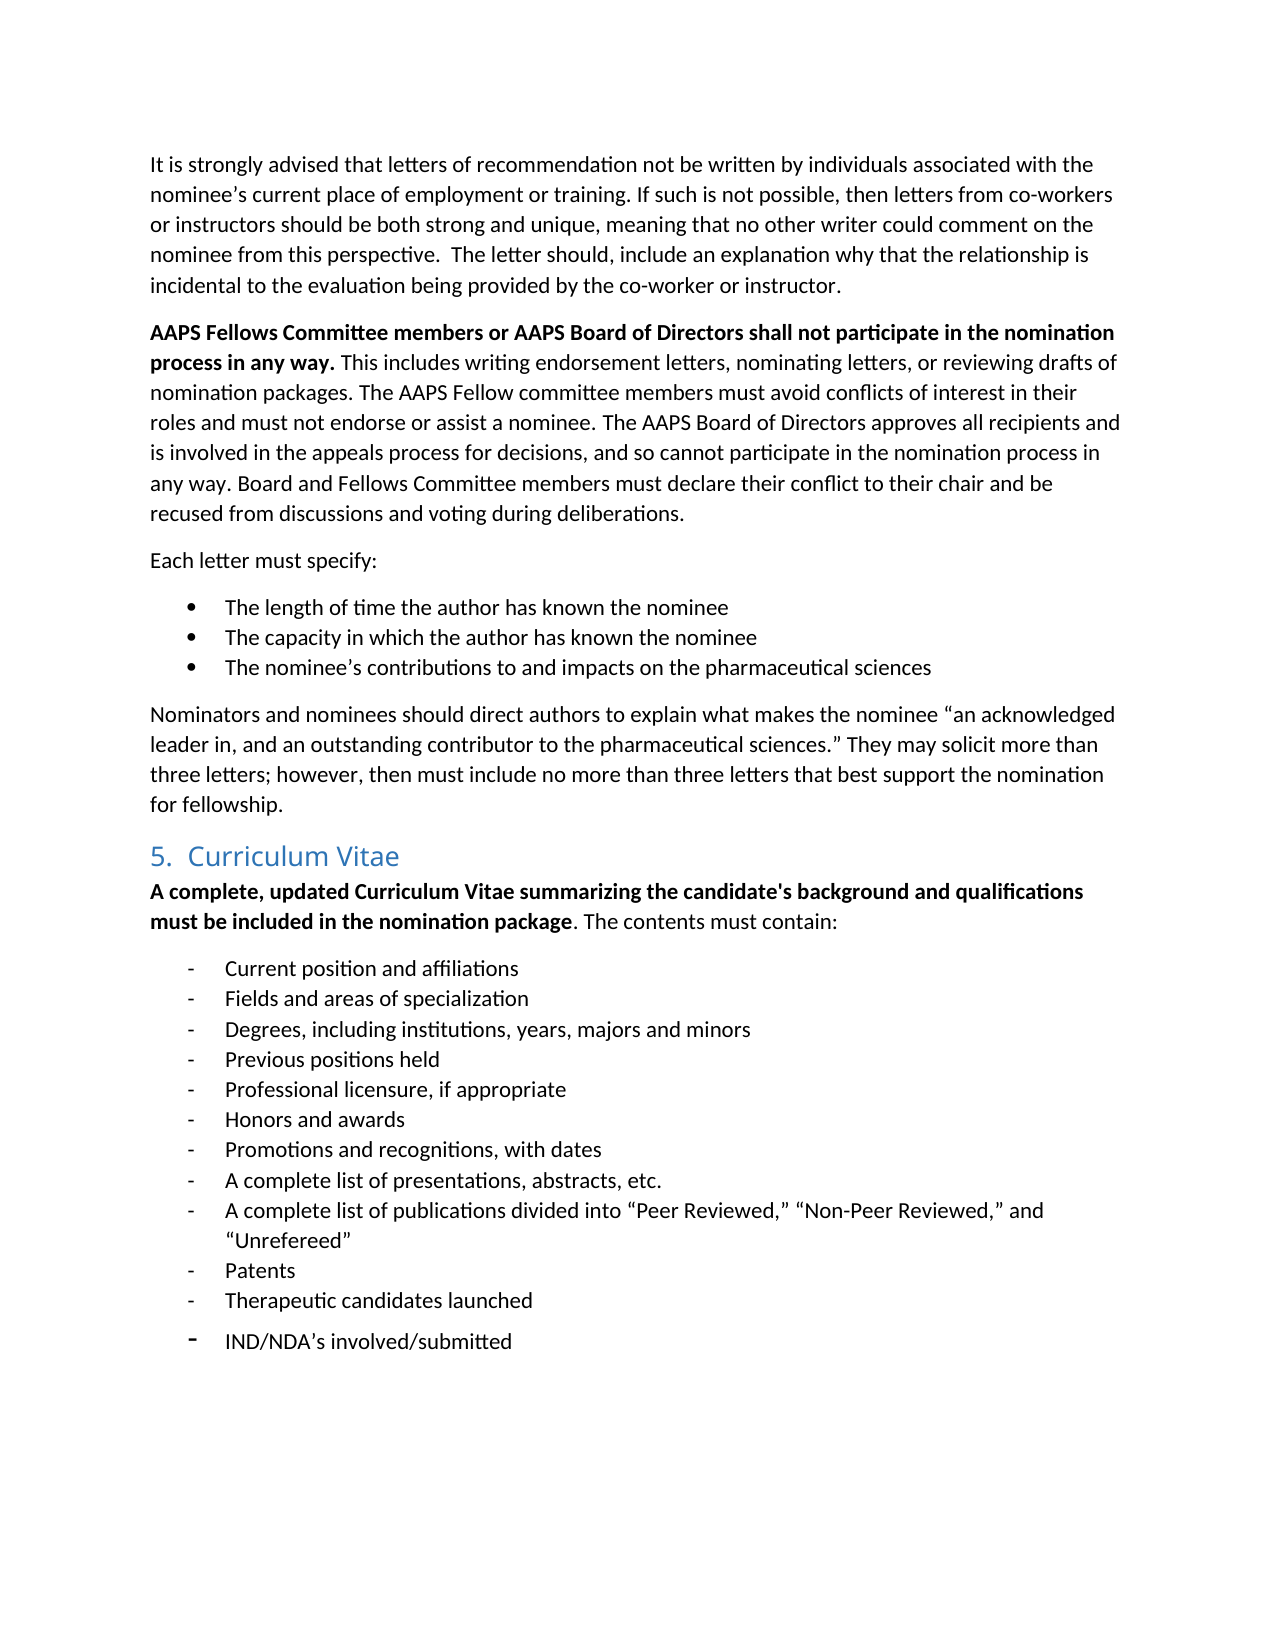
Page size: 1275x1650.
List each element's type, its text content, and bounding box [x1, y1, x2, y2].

list Current position and affiliations [187, 954, 1125, 982]
list Therapeutic candidates launched [187, 1287, 1125, 1315]
list Patents [187, 1256, 1125, 1284]
list The length of time the author has known the nominee [187, 593, 1125, 621]
subtitle Curriculum Vitae [150, 837, 1125, 874]
list A complete list of presentations, abstracts, etc. [187, 1166, 1125, 1194]
list Previous positions held [187, 1045, 1125, 1073]
list Honors and awards [187, 1105, 1125, 1133]
list Professional licensure, if appropriate [187, 1075, 1125, 1103]
list Promotions and recognitions, with dates [187, 1136, 1125, 1164]
list The nominee’s contributions to and impacts on the pharmaceutical sciences [187, 653, 1125, 681]
text AAPS Fellows Committee members or AAPS Board of Directors shall not participate in the nomination process in any way. This includes writing endorsement letters, nominating letters, or reviewing drafts of nomination packages. The AAPS Fellow committee members must avoid conflicts of interest in their roles and must not endorse or assist a nominee. The AAPS Board of Directors approves all recipients and is involved in the appeals process for decisions, and so cannot participate in the nomination process in any way. Board and Fellows Committee members must declare their conflict to their chair and be recused from discussions and voting during deliberations. [150, 318, 1125, 527]
list The capacity in which the author has known the nominee [187, 623, 1125, 651]
text Nominators and nominees should direct authors to explain what makes the nominee “an acknowledged leader in, and an outstanding contributor to the pharmaceutical sciences.” They may solicit more than three letters; however, then must include no more than three letters that best support the nomination for fellowship. [150, 700, 1125, 819]
text A complete, updated Curriculum Vitae summarizing the candidate's background and qualifications must be included in the nomination package. The contents must contain: [150, 877, 1125, 936]
list IND/NDA’s involved/submitted [187, 1317, 1125, 1358]
text It is strongly advised that letters of recommendation not be written by individuals associated with the nominee’s current place of employment or training. If such is not possible, then letters from co-workers or instructors should be both strong and unique, meaning that no other writer could comment on the nominee from this perspective. The letter should, include an explanation why that the relationship is incidental to the evaluation being provided by the co-worker or instructor. [150, 150, 1125, 299]
text Each letter must specify: [150, 546, 1125, 574]
list Degrees, including institutions, years, majors and minors [187, 1015, 1125, 1043]
list Fields and areas of specialization [187, 984, 1125, 1013]
list A complete list of publications divided into “Peer Reviewed,” “Non-Peer Reviewed,” and “Unrefereed” [187, 1196, 1125, 1254]
